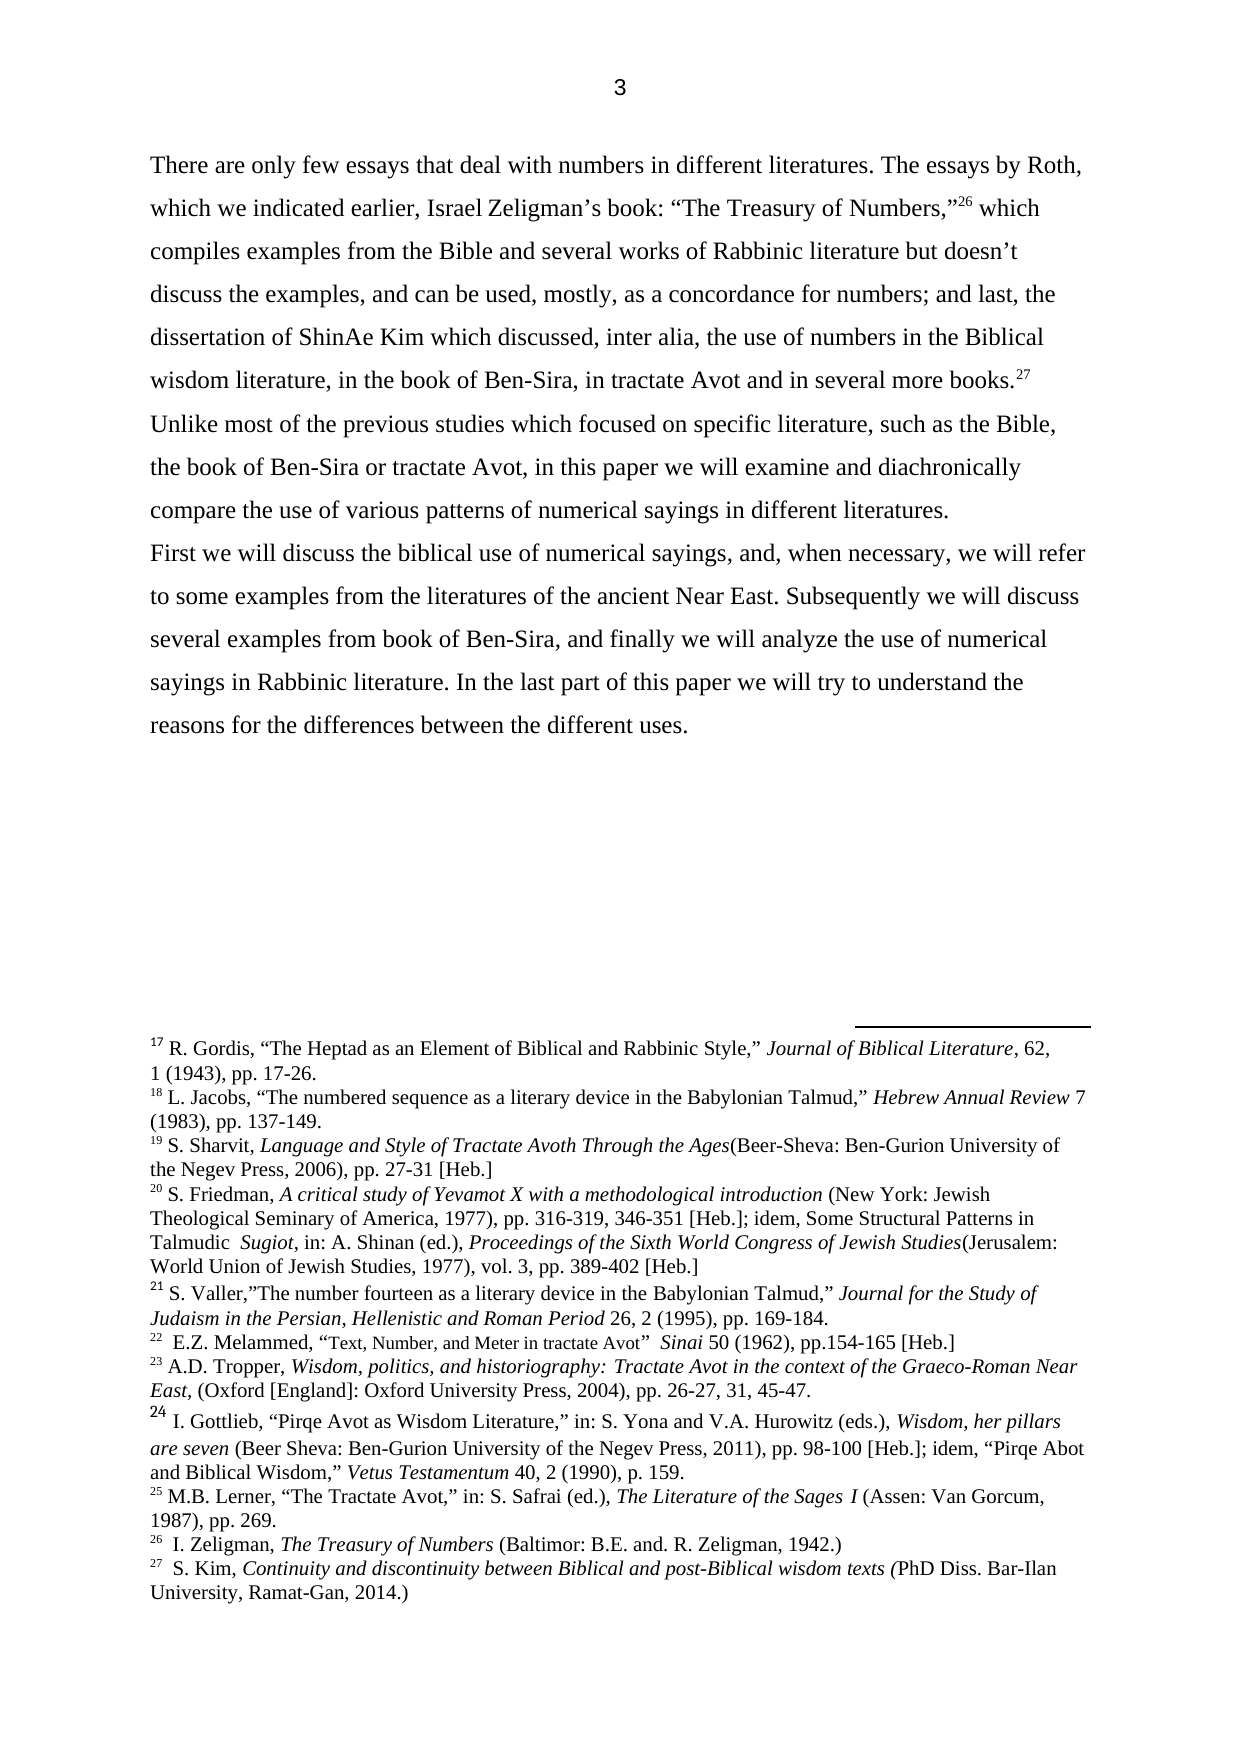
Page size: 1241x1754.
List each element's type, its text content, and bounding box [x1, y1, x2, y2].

text Unlike most of the previous studies which focused on specific literature, such as the Bible, the book of Ben-Sira or tractate Avot, in this paper we will examine and diachronically compare the use of various patterns of numerical sayings in different literatures. [150, 409, 1090, 524]
text First we will discuss the biblical use of numerical sayings, and, when necessary, we will refer to some examples from the literatures of the ancient Near East. Subsequently we will discuss several examples from book of Ben-Sira, and finally we will analyze the use of numerical sayings in Rabbinic literature. In the last part of this paper we will try to understand the reasons for the differences between the different uses. [150, 538, 1090, 739]
text There are only few essays that deal with numbers in different literatures. The essays by Roth, which we indicated earlier, Israel Zeligman’s book: “The Treasury of Numbers,” which compiles examples from the Bible and several works of Rabbinic literature but doesn’t discuss the examples, and can be used, mostly, as a concordance for numbers; and last, the dissertation of ShinAe Kim which discussed, inter alia, the use of numbers in the Biblical wisdom literature, in the book of Ben-Sira, in tractate Avot and in several more books. [150, 150, 1090, 394]
